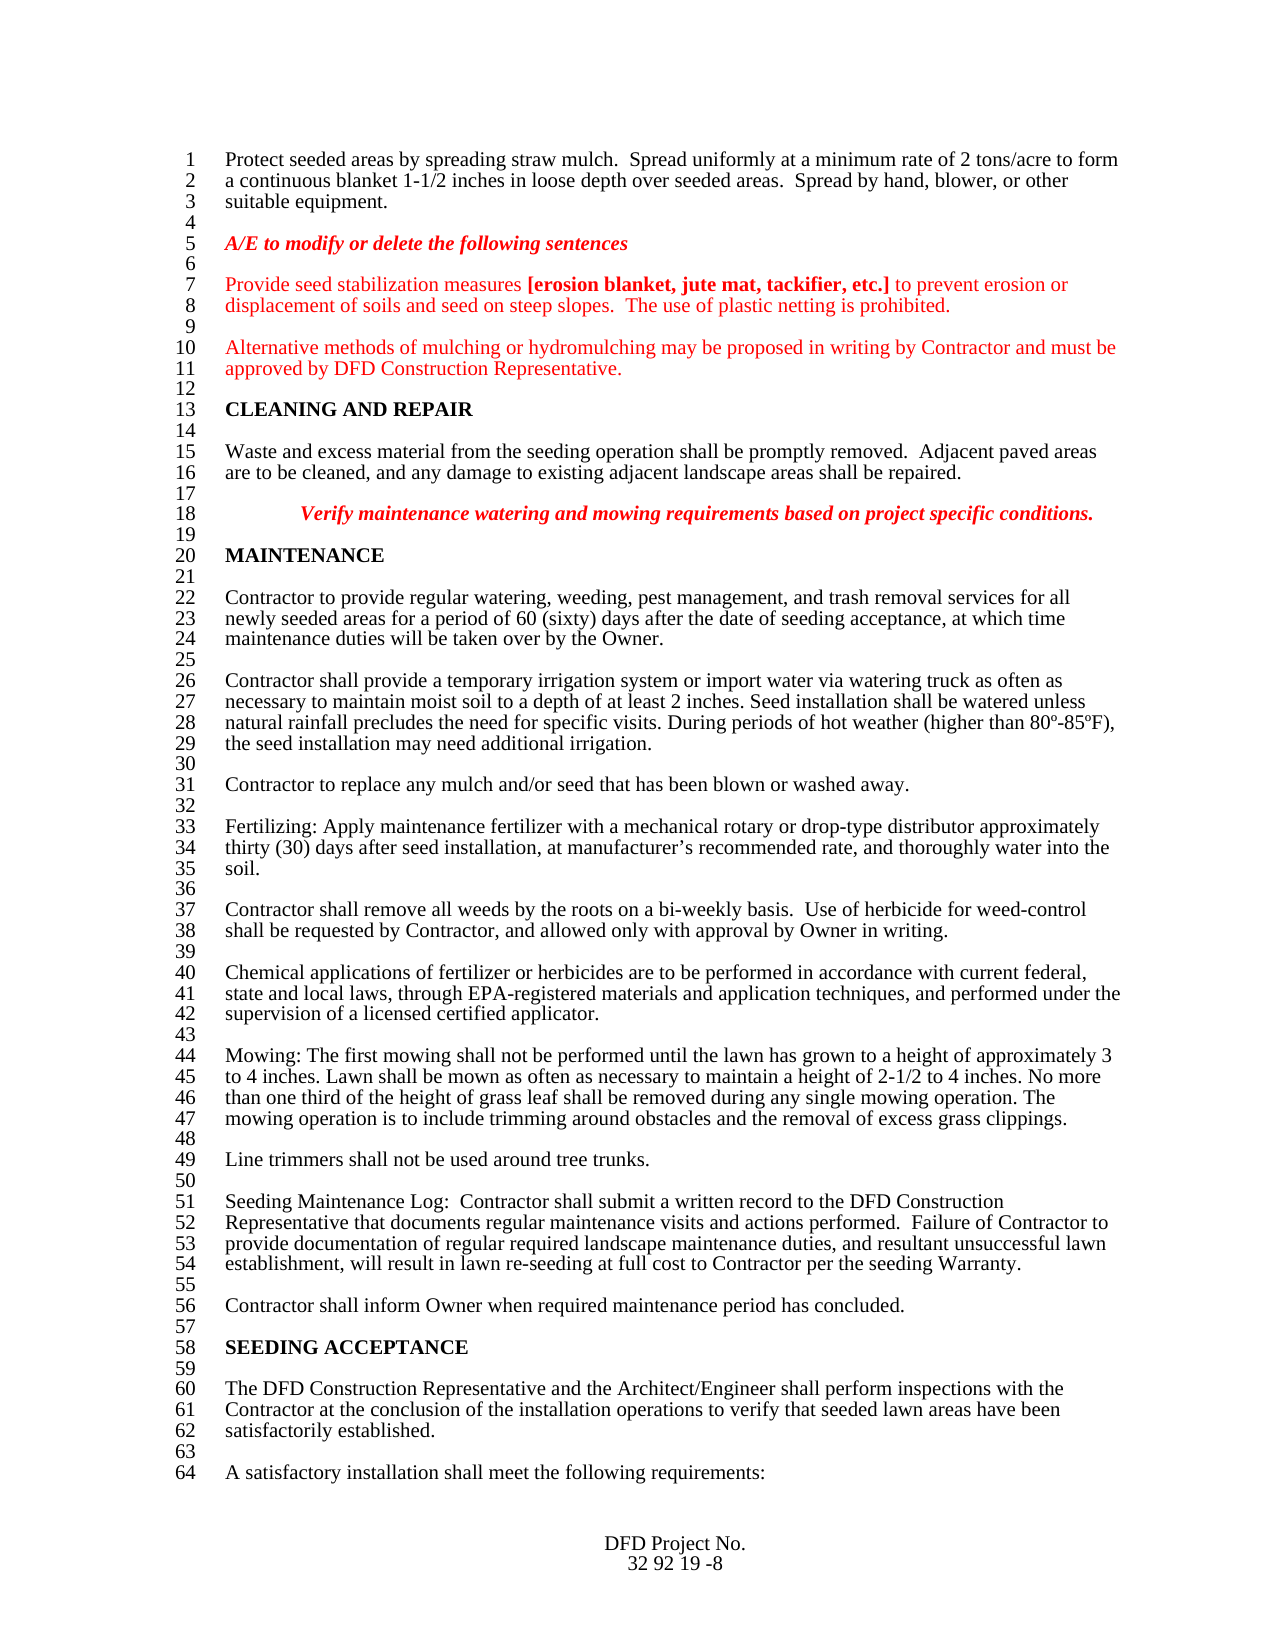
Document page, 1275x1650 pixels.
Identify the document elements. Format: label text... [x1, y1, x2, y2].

text Contractor to replace any mulch and/or seed that has been blown or washed away. [225, 775, 1125, 796]
text Mowing: The first mowing shall not be performed until the lawn has grown to a height of approximately 3 to 4 inches. Lawn shall be mown as often as necessary to maintain a height of 2-1/2 to 4 inches. No more than one third of the height of grass leaf shall be removed during any single mowing operation. The mowing operation is to include trimming around obstacles and the removal of excess grass clippings. [225, 1046, 1125, 1129]
text Waste and excess material from the seeding operation shall be promptly removed. Adjacent paved areas are to be cleaned, and any damage to existing adjacent landscape areas shall be repaired. [225, 442, 1125, 483]
text Contractor shall provide a temporary irrigation system or import water via watering truck as often as necessary to maintain moist soil to a depth of at least 2 inches. Seed installation shall be watered unless natural rainfall precludes the need for specific visits. During periods of hot weather (higher than 80º-85ºF), the seed installation may need additional irrigation. [225, 671, 1125, 754]
text A satisfactory installation shall meet the following requirements: [225, 1462, 1125, 1483]
text Seeding Maintenance Log: Contractor shall submit a written record to the DFD Construction Representative that documents regular maintenance visits and actions performed. Failure of Contractor to provide documentation of regular required landscape maintenance duties, and resultant unsuccessful lawn establishment, will result in lawn re-seeding at full cost to Contractor per the seeding Warranty. [225, 1192, 1125, 1275]
text SEEDING ACCEPTANCE [225, 1337, 1125, 1358]
text Alternative methods of mulching or hydromulching may be proposed in writing by Contractor and must be approved by DFD Construction Representative. [225, 337, 1125, 379]
text Chemical applications of fertilizer or herbicides are to be performed in accordance with current federal, state and local laws, through EPA-registered materials and application techniques, and performed under the supervision of a licensed certified applicator. [225, 962, 1125, 1025]
text Verify maintenance watering and mowing requirements based on project specific conditions. [300, 504, 1125, 525]
text Fertilizing: Apply maintenance fertilizer with a mechanical rotary or drop-type distributor approximately thirty (30) days after seed installation, at manufacturer’s recommended rate, and thoroughly water into the soil. [225, 817, 1125, 879]
subtitle MAINTENANCE [225, 546, 1125, 567]
text Provide seed stabilization measures [erosion blanket, jute mat, tackifier, etc.] to prevent erosion or displacement of soils and seed on steep slopes. The use of plastic netting is prohibited. [225, 275, 1125, 317]
text Line trimmers shall not be used around tree trunks. [225, 1150, 1125, 1171]
text Contractor to provide regular watering, weeding, pest management, and trash removal services for all newly seeded areas for a period of 60 (sixty) days after the date of seeding acceptance, at which time maintenance duties will be taken over by the Owner. [225, 587, 1125, 650]
text Protect seeded areas by spreading straw mulch. Spread uniformly at a minimum rate of 2 tons/acre to form a continuous blanket 1-1/2 inches in loose depth over seeded areas. Spread by hand, blower, or other suitable equipment. [225, 150, 1125, 212]
text Contractor shall inform Owner when required maintenance period has concluded. [225, 1296, 1125, 1317]
text A/E to modify or delete the following sentences [225, 233, 1125, 254]
subtitle CLEANING REPAIR [225, 400, 1125, 421]
text The DFD Construction Representative and the Architect/Engineer shall perform inspections with the Contractor at the conclusion of the installation operations to verify that seeded lawn areas have been satisfactorily established. [225, 1379, 1125, 1442]
text Contractor shall remove all weeds by the roots on a bi-weekly basis. Use of herbicide for weed-control shall be requested by Contractor, and allowed only with approval by Owner in writing. [225, 900, 1125, 942]
